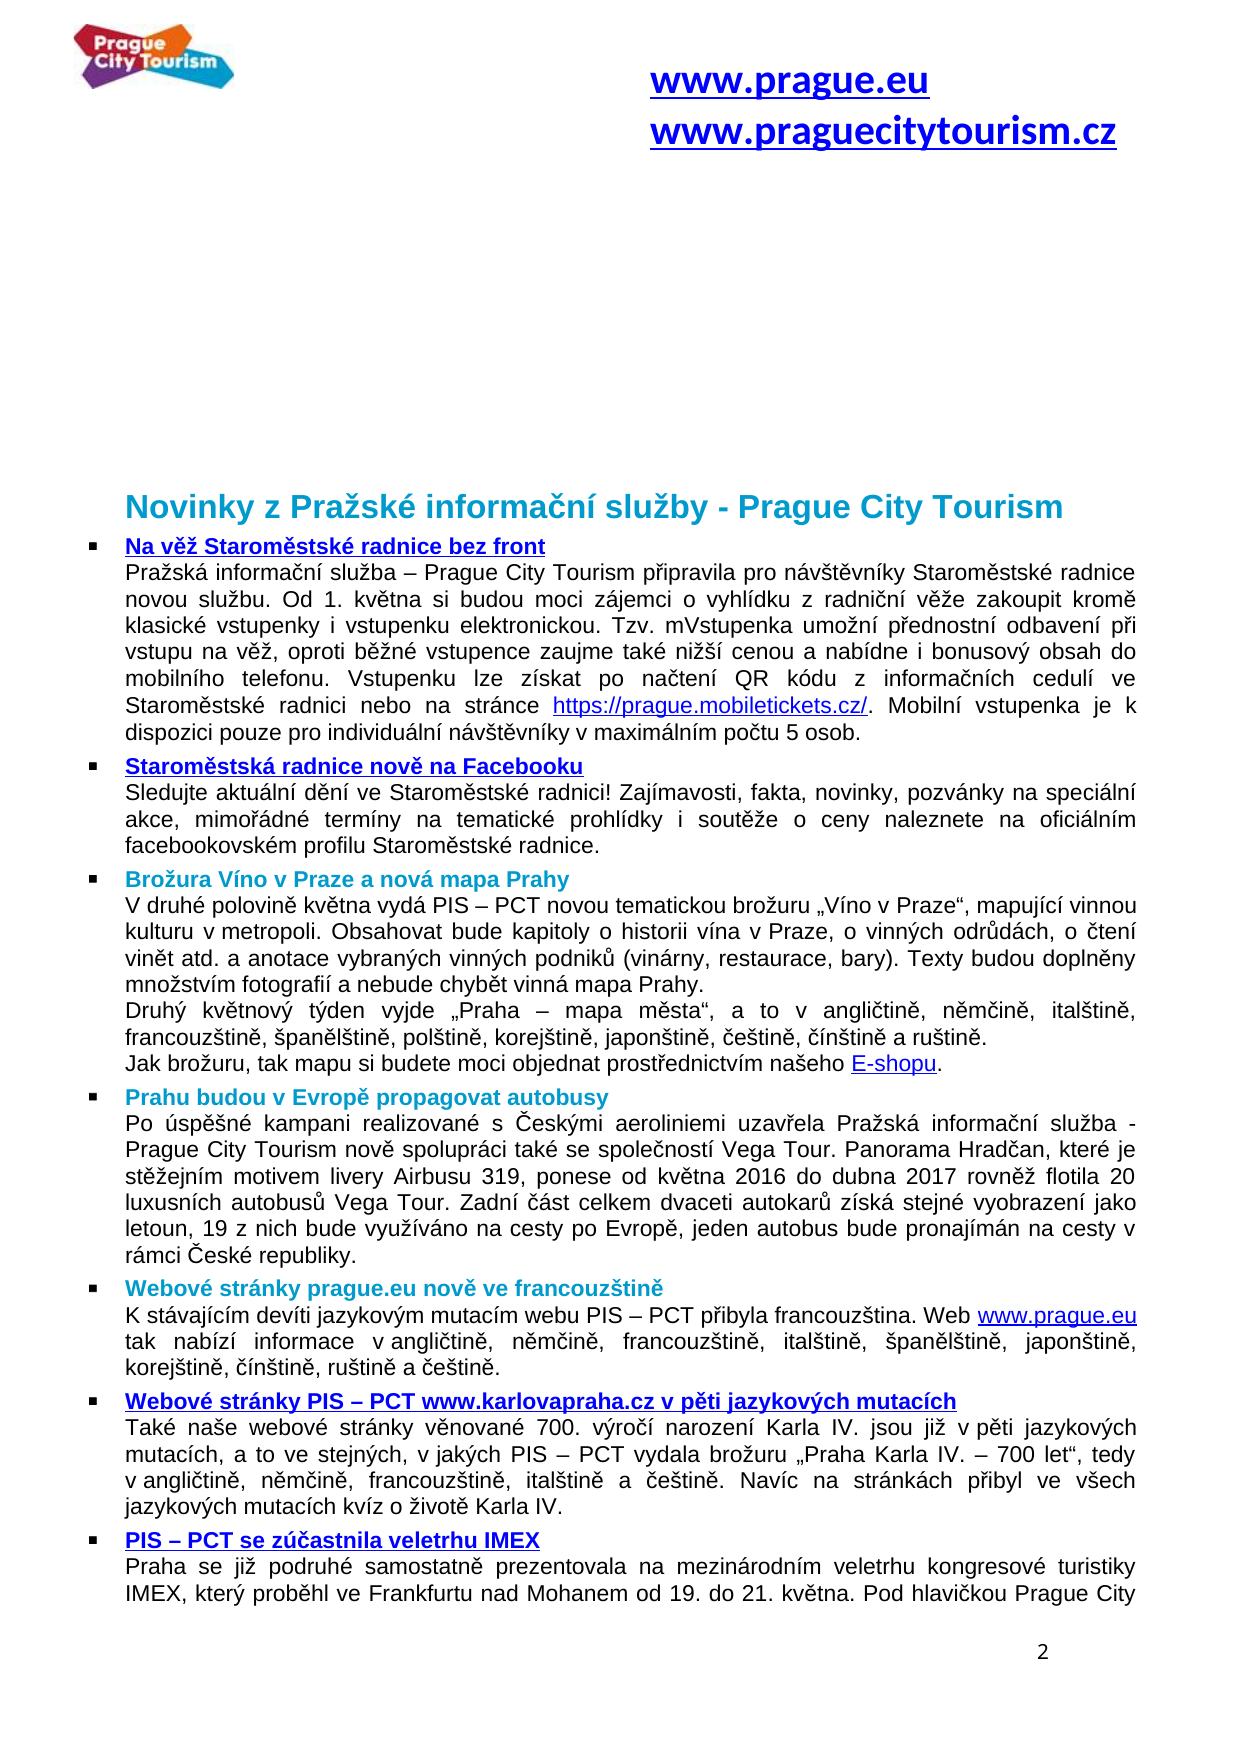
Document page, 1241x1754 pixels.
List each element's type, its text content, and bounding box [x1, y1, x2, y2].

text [125, 1553, 1137, 1606]
list Brožura Víno v Praze a nová mapa Prahy [87, 866, 1137, 892]
picture [73, 24, 235, 89]
list Prahu budou v Evropě propagovat autobusy [87, 1083, 1137, 1110]
text Pražská informační služba – Prague City Tourism připravila pro návštěvníky Staroměstské radnice novou službu. Od 1. května si budou moci zájemci o vyhlídku z radniční věže zakoupit kromě klasické vstupenky i vstupenku elektronickou. Tzv. mVstupenka umožní přednostní odbavení při vstupu na věž, oproti běžné vstupence zaujme také nižší cenou a nabídne i bonusový obsah do mobilního telefonu. Vstupenku lze získat po načtení QR kódu z informačních cedulí ve Staroměstské radnici nebo na stránce https://prague.mobiletickets.cz/. Mobilní vstupenka je k dispozici pouze pro individuální návštěvníky v maximálním počtu 5 osob. [125, 559, 1137, 746]
text Sledujte aktuální dění ve Staroměstské radnici! Zajímavosti, fakta, novinky, pozvánky na speciální akce, mimořádné termíny na tematické prohlídky i soutěže o ceny naleznete na oficiálním facebookovském profilu Staroměstské radnice. [125, 779, 1137, 858]
list Na věž Staroměstské radnice bez front [87, 533, 1137, 559]
text V druhé polovině května vydá PIS – PCT novou tematickou brožuru „Víno v Praze“, mapující vinnou kulturu v metropoli. Obsahovat bude kapitoly o historii vína v Praze, o vinných odrůdách, o čtení vinět atd. a anotace vybraných vinných podniků (vinárny, restaurace, bary). Texty budou doplněny množstvím fotografií a nebude chybět vinná mapa Prahy. [125, 892, 1137, 997]
list Webové stránky prague.eu nově ve francouzštině [87, 1275, 1137, 1302]
text K stávajícím devíti jazykovým mutacím webu PIS – PCT přibyla francouzština. Web www.prague.eu tak nabízí informace v angličtině, němčině, francouzštině, italštině, španělštině, japonštině, korejštině, čínštině, ruštině a češtině. [125, 1302, 1137, 1381]
text Jak brožuru, tak mapu si budete moci objednat prostřednictvím našeho E-shopu. [125, 1050, 1137, 1076]
subtitle Novinky z Pražské informační služby - Prague City Tourism [125, 487, 1137, 526]
text Druhý květnový týden vyjde „Praha – mapa města“, a to v angličtině, němčině, italštině, francouzštině, španělštině, polštině, korejštině, japonštině, češtině, čínštině a ruštině. [125, 997, 1137, 1050]
list PIS – PCT se zúčastnila veletrhu IMEX [87, 1527, 1137, 1553]
list Staroměstská radnice nově na Facebooku [87, 753, 1137, 779]
text Také naše webové stránky věnované 700. výročí narození Karla IV. jsou již v pěti jazykových mutacích, a to ve stejných, v jakých PIS – PCT vydala brožuru „Praha Karla IV. – 700 let“, tedy v angličtině, němčině, francouzštině, italštině a češtině. Navíc na stránkách přibyl ve všech jazykových mutacích kvíz o životě Karla IV. [125, 1414, 1137, 1519]
list Webové stránky PIS – PCT www.karlovapraha.cz v pěti jazykových mutacích [87, 1388, 1137, 1414]
text Po úspěšné kampani realizované s Českými aeroliniemi uzavřela Pražská informační služba - Prague City Tourism nově spolupráci také se společností Vega Tour. Panorama Hradčan, které je stěžejním motivem livery Airbusu 319, ponese od května 2016 do dubna 2017 rovněž flotila 20 luxusních autobusů Vega Tour. Zadní část celkem dvaceti autokarů získá stejné vyobrazení jako letoun, 19 z nich bude využíváno na cesty po Evropě, jeden autobus bude pronajímán na cesty v rámci České republiky. [125, 1110, 1137, 1268]
